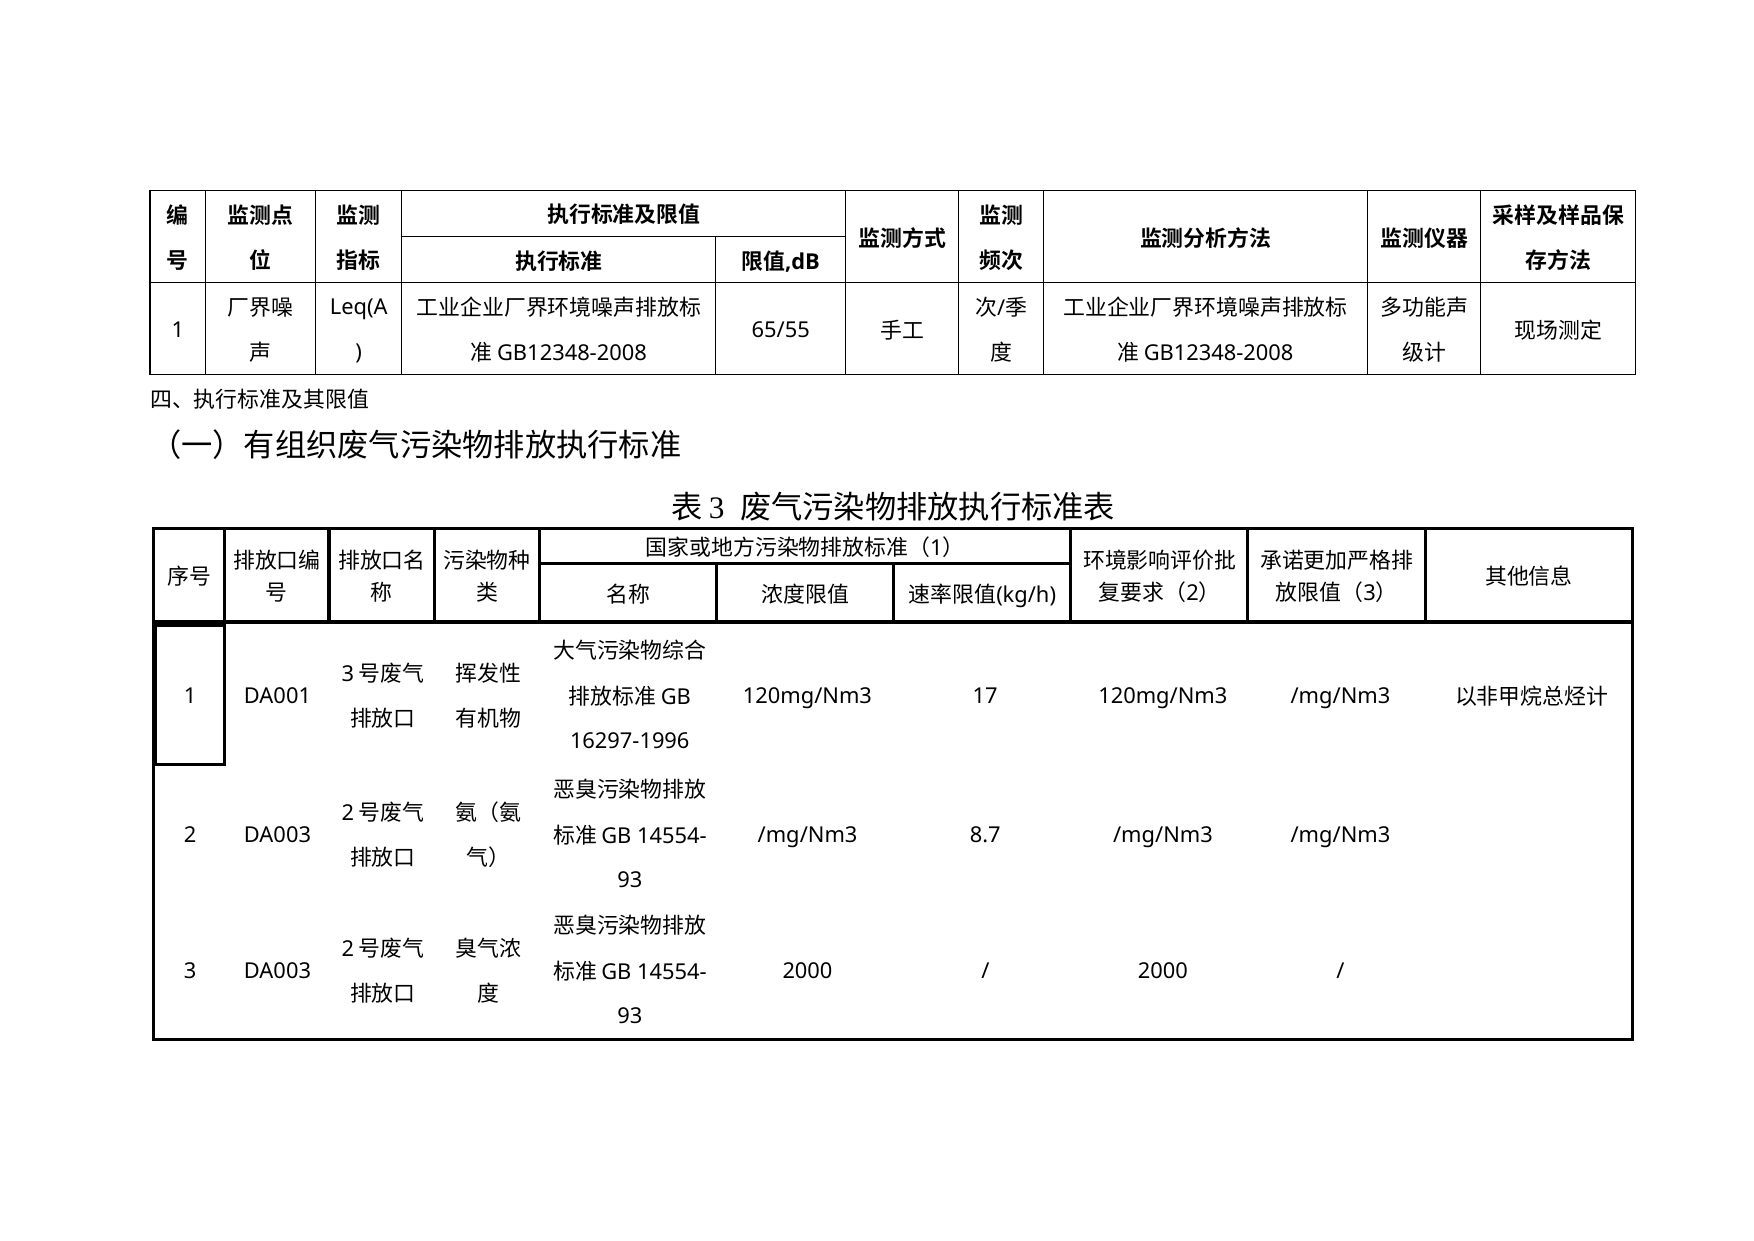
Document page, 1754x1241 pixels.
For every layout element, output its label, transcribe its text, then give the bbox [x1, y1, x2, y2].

table_header 污染物种类 [436, 530, 538, 620]
table_cell Leq(A) [316, 283, 401, 374]
table_cell 多功能声级计 [1368, 283, 1480, 374]
table_cell 浓度限值 [718, 565, 892, 620]
table_cell 手工 [846, 283, 958, 374]
table_header 序号 [155, 530, 223, 620]
table_header 编号 [151, 191, 205, 282]
table_header 承诺更加严格排放限值（3） [1249, 530, 1424, 620]
table_cell 工业企业厂界环境噪声排放标准GB12348-2008 [1044, 283, 1367, 374]
table_cell 工业企业厂界环境噪声排放标准GB12348-2008 [402, 283, 715, 374]
table_header 监测频次 [959, 191, 1043, 282]
table_header 国家或地方污染物排放标准（1） [541, 530, 1069, 562]
table_cell 执行标准 [402, 237, 715, 282]
table_header 排放口名称 [331, 530, 433, 620]
table_cell 1 [151, 283, 205, 374]
table_cell 速率限值(kg/h) [895, 565, 1069, 620]
table_cell 限值,dB [716, 237, 845, 282]
table_cell 次/季度 [959, 283, 1043, 374]
text （一）有组织废气污染物排放执行标准 [150, 420, 1636, 466]
table_cell 名称 [541, 565, 715, 620]
table_header 监测方式 [846, 191, 958, 282]
table_header 环境影响评价批复要求（2） [1072, 530, 1246, 620]
table_header 其他信息 [1427, 530, 1631, 620]
table_header 监测指标 [316, 191, 401, 282]
table_cell 厂界噪声 [206, 283, 315, 374]
text 四、执行标准及其限值 [150, 375, 1636, 420]
table_header 排放口编号 [226, 530, 327, 620]
table_header 采样及样品保存方法 [1481, 191, 1635, 282]
table_cell 65/55 [716, 283, 845, 374]
table_cell 现场测定 [1481, 283, 1635, 374]
table_header 监测点位 [206, 191, 315, 282]
table_header 监测分析方法 [1044, 191, 1367, 282]
table_header 执行标准及限值 [402, 191, 845, 236]
table_header 监测仪器 [1368, 191, 1480, 282]
table_cell [155, 624, 1631, 1037]
text 表3 废气污染物排放执行标准表 [150, 482, 1636, 527]
